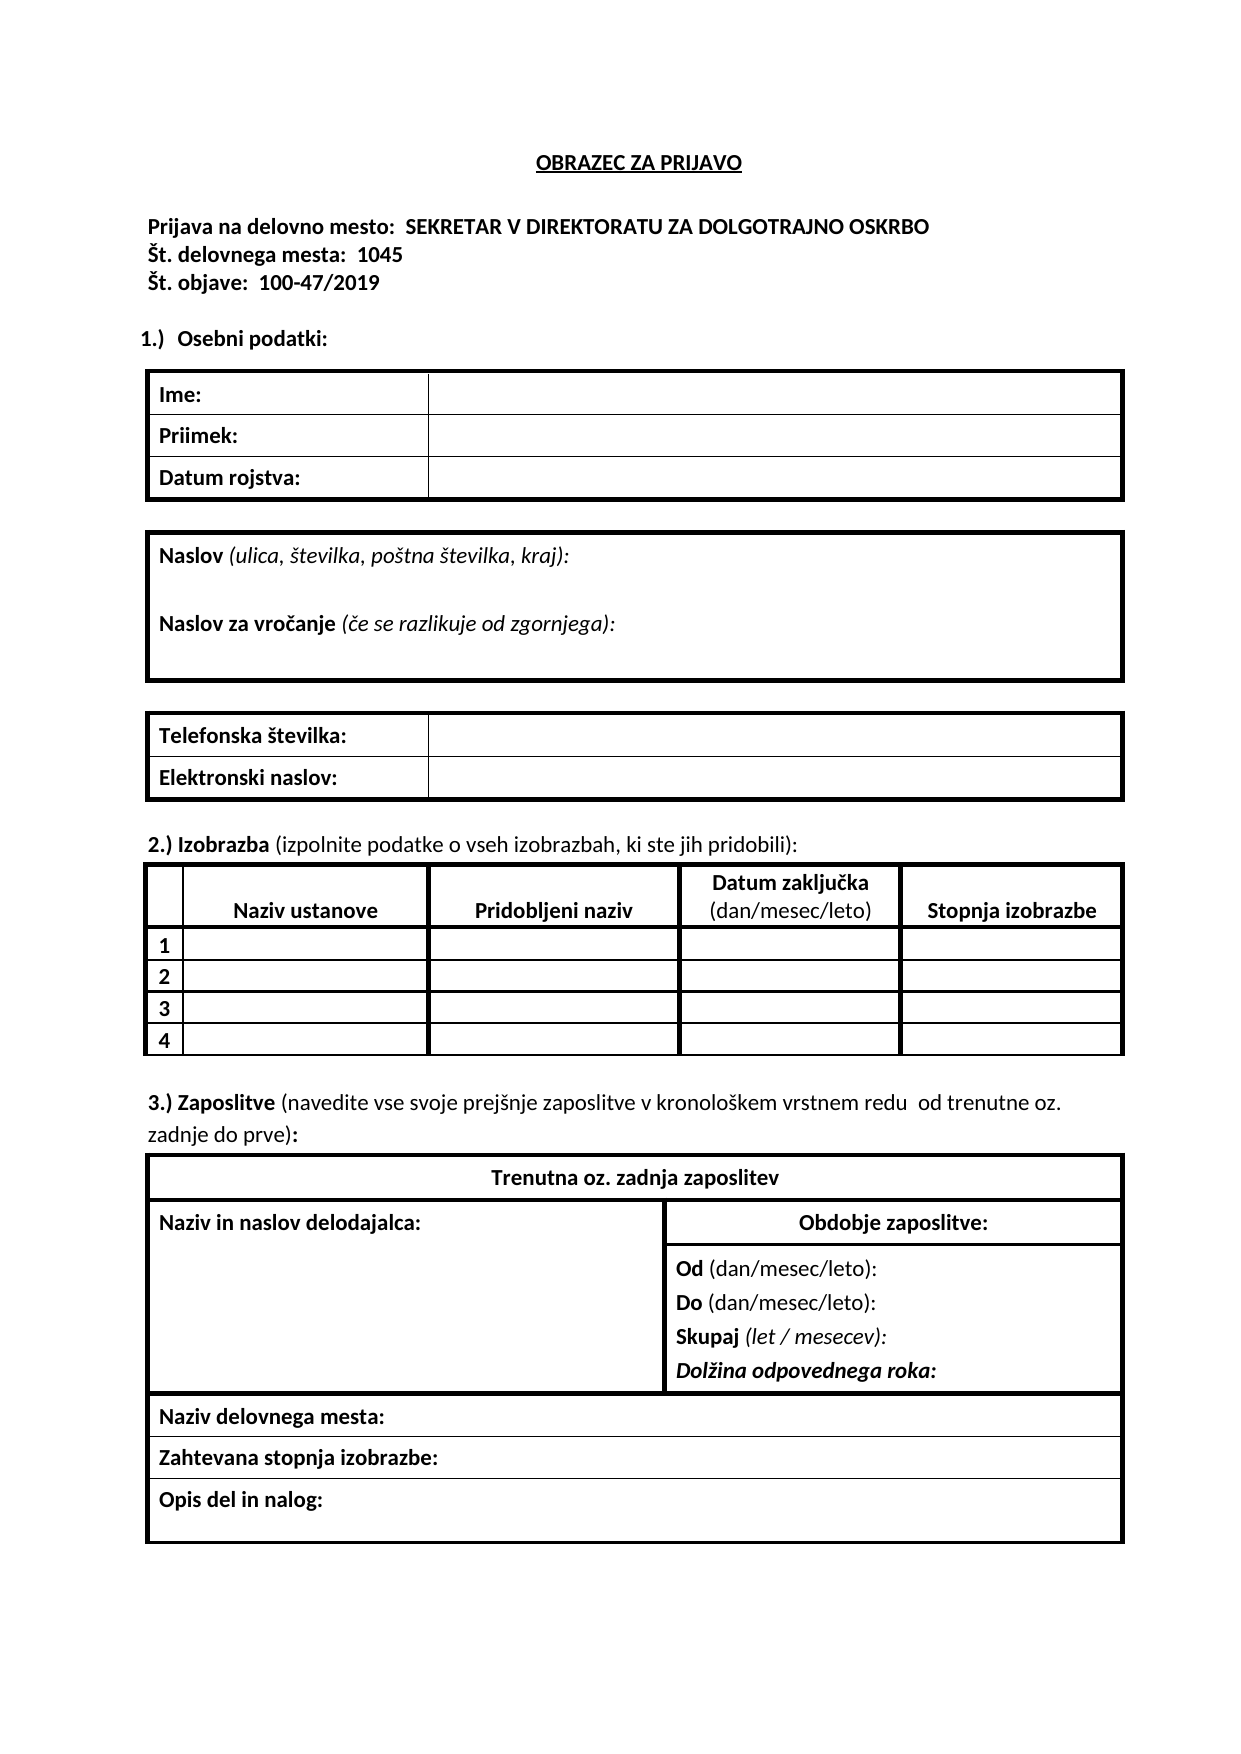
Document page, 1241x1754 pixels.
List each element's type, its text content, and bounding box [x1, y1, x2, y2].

table_cell Zahtevana stopnja izobrazbe: [150, 1437, 1120, 1478]
table_cell [682, 929, 898, 959]
table_cell Obdobje zaposlitve: [667, 1202, 1120, 1243]
table_cell [429, 757, 1120, 797]
table_cell [903, 1024, 1120, 1054]
table_cell [682, 993, 898, 1022]
table_cell Od (dan/mesec/leto): Do (dan/mesec/leto): Skupaj (let / mesecev): Dolžina odpovednega roka: [667, 1246, 1120, 1391]
table_cell [431, 993, 677, 1022]
list Osebni podatki: [140, 324, 1093, 352]
table_cell 2 [148, 961, 182, 990]
table_cell Naziv in naslov delodajalca: [150, 1202, 662, 1391]
table_header Stopnja izobrazbe [903, 867, 1120, 924]
table_header Ime: [150, 373, 428, 414]
table_cell Datum rojstva: [150, 457, 428, 497]
table_cell [431, 929, 677, 959]
table_cell Priimek: [150, 415, 428, 456]
table_header [148, 867, 182, 924]
table_cell [431, 1024, 677, 1054]
text 3.) Zaposlitve (navedite vse svoje prejšnje zaposlitve v kronološkem vrstnem redu od trenutne oz. zadnje do prve): [148, 1088, 1093, 1148]
table_header Trenutna oz. zadnja zaposlitev [150, 1157, 1120, 1198]
table_cell [903, 961, 1120, 990]
text 2.) Izobrazba (izpolnite podatke o vseh izobrazbah, ki ste jih pridobili): [148, 830, 1093, 858]
text Prijava na delovno mesto: SEKRETAR V DIREKTORATU ZA DOLGOTRAJNO OSKRBO [148, 212, 1093, 240]
table_cell [903, 993, 1120, 1022]
table_cell [431, 961, 677, 990]
table_header Telefonska številka: [150, 715, 428, 756]
title OBRAZEC ZA PRIJAVO [148, 148, 1093, 176]
table_header Naslov (ulica, številka, poštna številka, kraj): Naslov za vročanje (če se razlikuje od zgornjega): [150, 535, 1120, 678]
table_cell [682, 1024, 898, 1054]
table_header Naziv ustanove [184, 867, 426, 924]
table_header [429, 715, 1120, 756]
table_cell 1 [148, 929, 182, 959]
table_cell [184, 993, 426, 1022]
table_cell Naziv delovnega mesta: [150, 1396, 1120, 1436]
table_header Pridobljeni naziv [431, 867, 677, 924]
table_cell 4 [148, 1024, 182, 1054]
table_cell [429, 415, 1120, 456]
text Št. delovnega mesta: 1045 [148, 240, 1093, 268]
table_header Datum zaključka (dan/mesec/leto) [682, 867, 898, 924]
table_cell [184, 929, 426, 959]
text Št. objave: 100-47/2019 [148, 268, 1093, 296]
table_cell [682, 961, 898, 990]
table_cell 3 [148, 993, 182, 1022]
table_header [429, 373, 1120, 414]
table_cell [184, 961, 426, 990]
table_cell [903, 929, 1120, 959]
table_cell [184, 1024, 426, 1054]
table_cell Elektronski naslov: [150, 757, 428, 797]
table_cell [429, 457, 1120, 497]
table_cell Opis del in nalog: [150, 1479, 1120, 1541]
